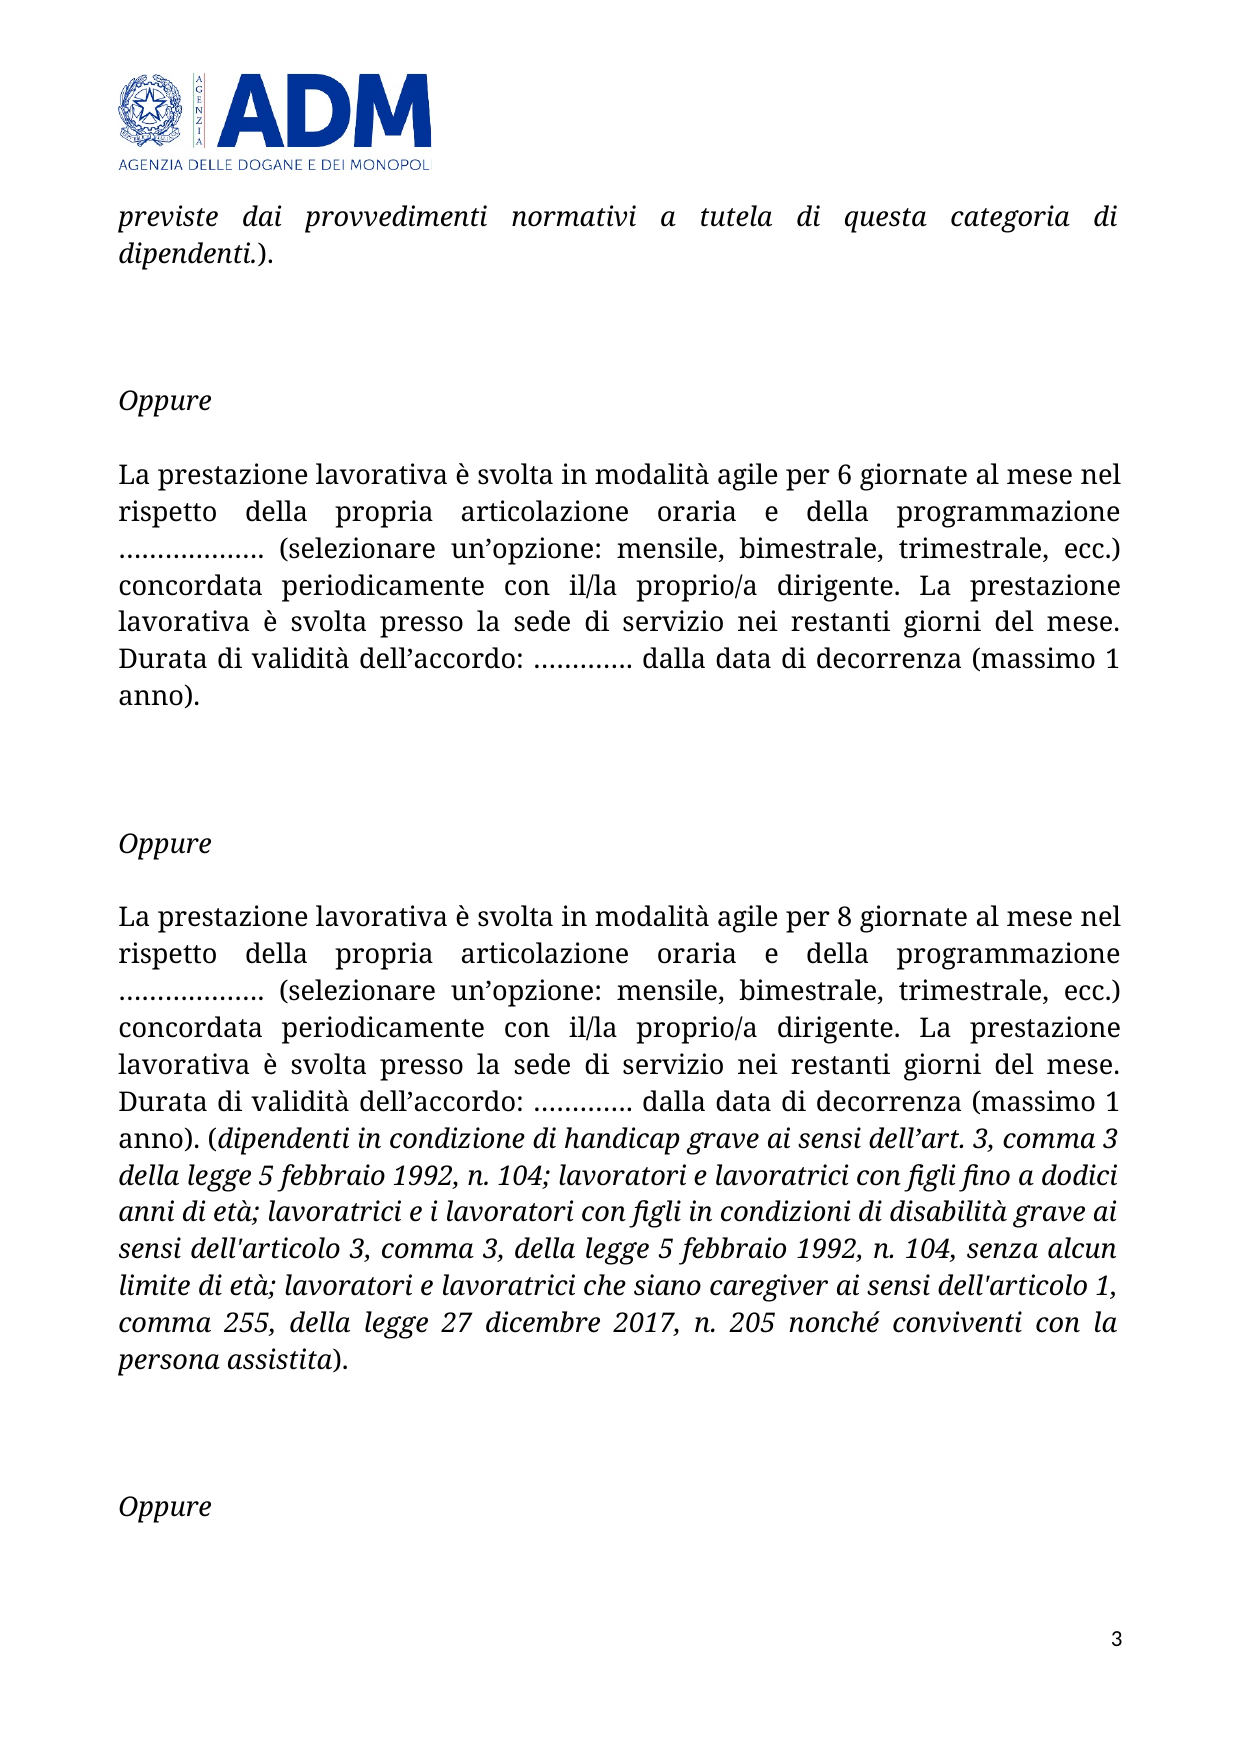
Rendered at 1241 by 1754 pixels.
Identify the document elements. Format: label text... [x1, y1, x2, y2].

text La prestazione lavorativa è svolta in modalità agile per 6 giornate al mese nel rispetto della propria articolazione oraria e della programmazione ………………. (selezionare un’opzione: mensile, bimestrale, trimestrale, ecc.) concordata periodicamente con il/la proprio/a dirigente. La prestazione lavorativa è svolta presso la sede di servizio nei restanti giorni del mese. Durata di validità dell’accordo: …………. dalla data di decorrenza (massimo 1 anno). [118, 455, 1122, 713]
text Oppure [118, 1488, 1122, 1525]
text Oppure [118, 382, 1122, 418]
text Oppure [118, 824, 1122, 861]
text La prestazione lavorativa è svolta in modalità agile per 8 giornate al mese nel rispetto della propria articolazione oraria e della programmazione ………………. (selezionare un’opzione: mensile, bimestrale, trimestrale, ecc.) concordata periodicamente con il/la proprio/a dirigente. La prestazione lavorativa è svolta presso la sede di servizio nei restanti giorni del mese. Durata di validità dell’accordo: …………. dalla data di decorrenza (massimo 1 anno). (dipendenti in condizione di handicap grave ai sensi dell’art. 3, comma 3 della legge 5 febbraio 1992, n. 104; lavoratori e lavoratrici con figli fino a dodici anni di età; lavoratrici e i lavoratori con figli in condizioni di disabilità grave ai sensi dell'articolo 3, comma 3, della legge 5 febbraio 1992, n. 104, senza alcun limite di età; lavoratori e lavoratrici che siano caregiver ai sensi dell'articolo 1, comma 255, della legge 27 dicembre 2017, n. 205 nonché conviventi con la persona assistita). [118, 898, 1122, 1377]
picture [118, 73, 432, 170]
